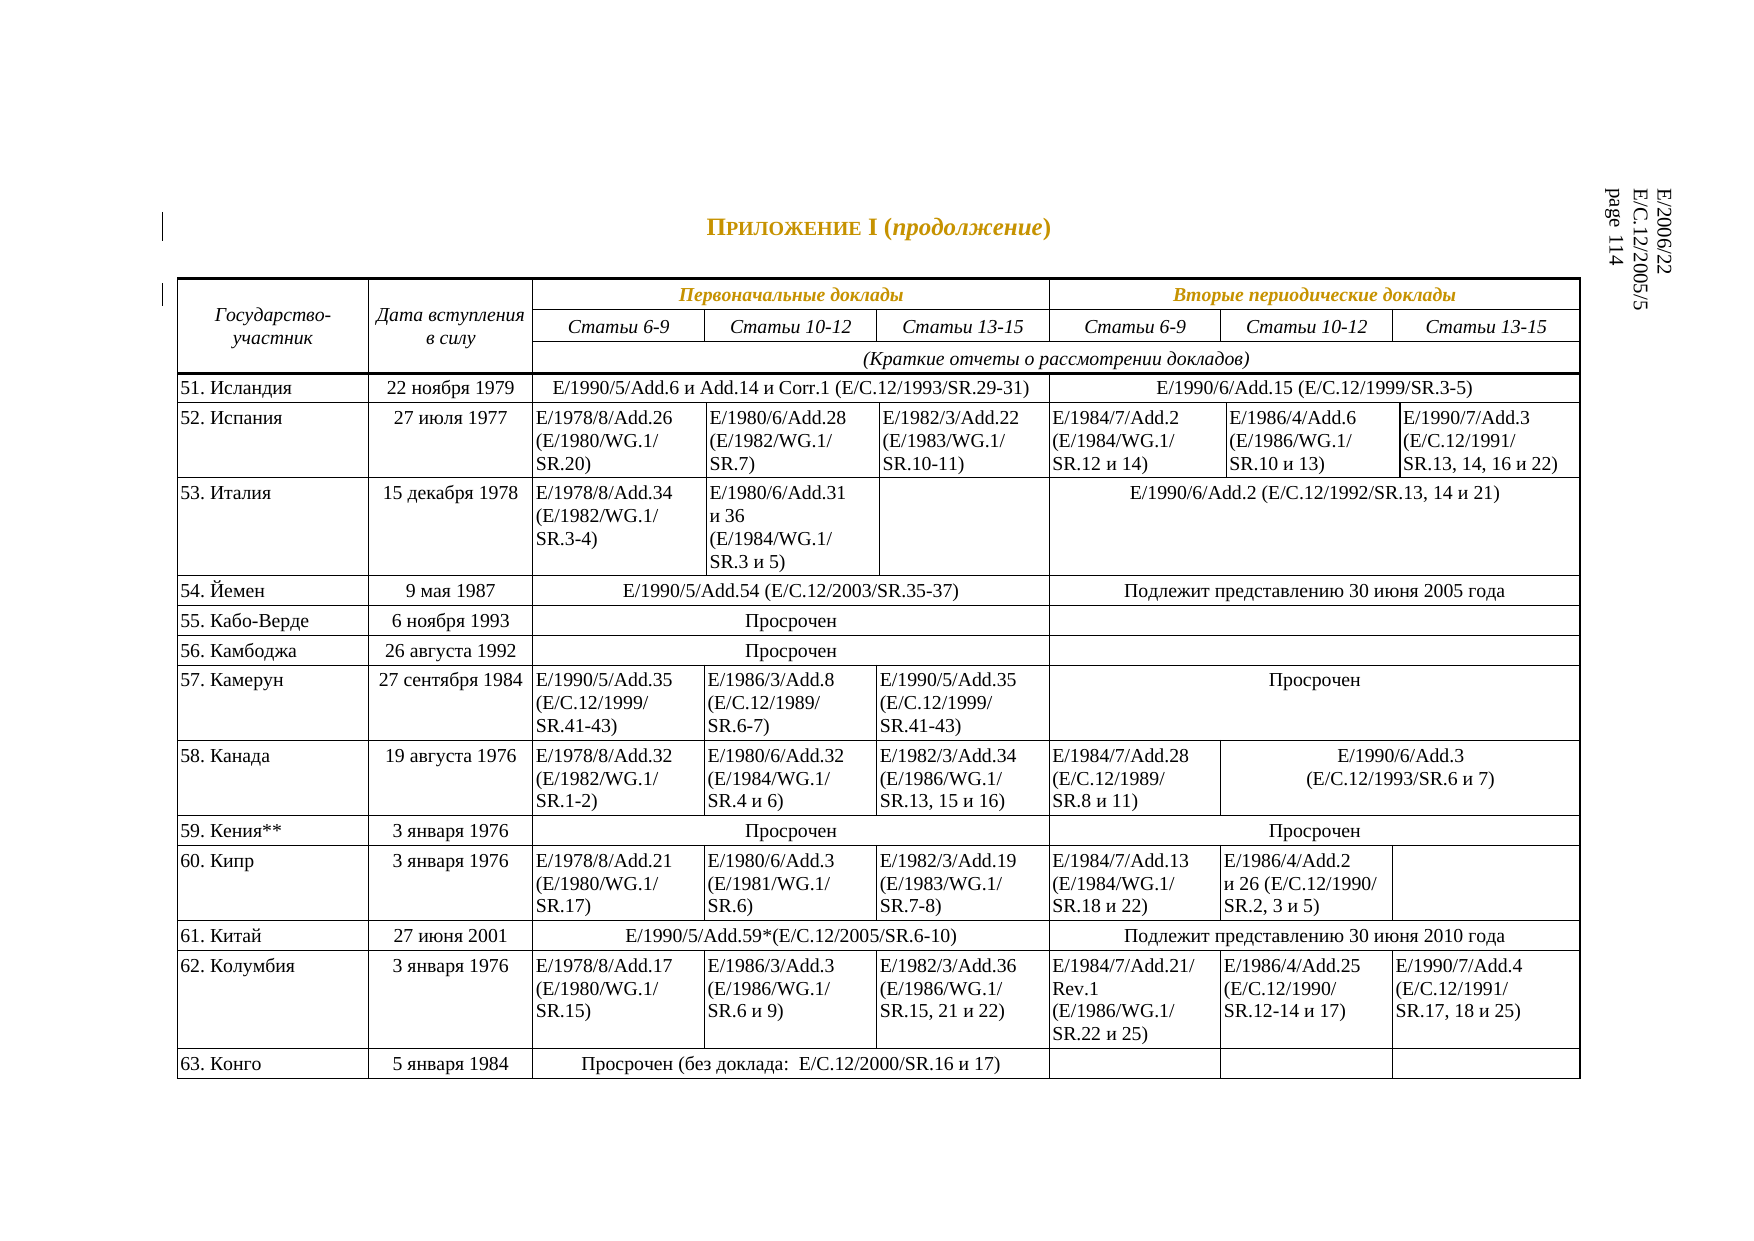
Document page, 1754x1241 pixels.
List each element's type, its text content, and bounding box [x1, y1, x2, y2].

table_cell E/1980/6/Add.32 (E/1984/WG.1/ SR.4 и 6) [705, 741, 876, 815]
table_cell 22 ноября 1979 [369, 375, 532, 402]
table_cell 26 августа 1992 [369, 636, 532, 664]
table_cell E/1990/5/Add.6 и Add.14 и Corr.1 (E/C.12/1993/SR.29-31) [533, 375, 1049, 402]
table_cell 9 мая 1987 [369, 576, 532, 605]
table_cell E/1990/5/Add.35 (E/C.12/1999/ SR.41-43) [877, 666, 1049, 740]
table_cell 27 июня 2001 [369, 921, 532, 950]
table_cell [1050, 636, 1579, 664]
table_cell E/1978/8/Add.17 (E/1980/WG.1/ SR.15) [533, 951, 704, 1048]
table_cell Подлежит представлению 30 июня 2010 года [1050, 921, 1579, 950]
table_cell Статьи 6-9 [1050, 310, 1220, 341]
table_cell E/1984/7/Add.2 (E/1984/WG.1/ SR.12 и 14) [1050, 403, 1226, 477]
table_cell E/1982/3/Add.36 (E/1986/WG.1/ SR.15, 21 и 22) [877, 951, 1049, 1048]
table_cell Просрочен [1050, 816, 1579, 845]
table_cell Испания [178, 403, 368, 477]
table_cell [880, 478, 1049, 575]
table_cell Кипр [178, 846, 368, 920]
table_cell Статьи 6-9 [533, 310, 704, 341]
table_cell 3 января 1976 [369, 951, 532, 1048]
table_cell Просрочен (без доклада: E/C.12/2000/SR.16 и 17) [533, 1049, 1049, 1078]
table_cell Исландия [178, 375, 368, 402]
table_cell Просрочен [533, 606, 1049, 635]
table_cell [1221, 1049, 1392, 1078]
table_cell Просрочен [533, 636, 1049, 664]
table_cell E/1984/7/Add.28 (E/C.12/1989/ SR.8 и 11) [1050, 741, 1220, 815]
table_cell Государство-участник [178, 280, 368, 372]
table_cell E/1986/3/Add.3 (E/1986/WG.1/ SR.6 и 9) [705, 951, 876, 1048]
table_cell 27 июля 1977 [369, 403, 532, 477]
table_cell E/1986/4/Add.25 (E/C.12/1990/ SR.12-14 и 17) [1221, 951, 1392, 1048]
table_cell Камерун [178, 666, 368, 740]
table_cell E/1990/5/Add.54 (E/C.12/2003/SR.35-37) [533, 576, 1049, 605]
table_cell Конго [178, 1049, 368, 1078]
table_cell E/1986/3/Add.8 (E/C.12/1989/ SR.6-7) [705, 666, 876, 740]
table_cell [1393, 846, 1579, 920]
table_cell Подлежит представлению 30 июня 2005 года [1050, 576, 1579, 605]
table_cell 6 ноября 1993 [369, 606, 532, 635]
table_cell E/1990/5/Add.35 (E/C.12/1999/ SR.41-43) [533, 666, 704, 740]
table_cell Йемен [178, 576, 368, 605]
table_cell Статьи 13-15 [877, 310, 1049, 341]
table_cell E/1980/6/Add.28 (E/1982/WG.1/ SR.7) [707, 403, 879, 477]
table_cell E/1986/4/Add.6 (E/1986/WG.1/ SR.10 и 13) [1227, 403, 1399, 477]
table_cell E/1982/3/Add.19 (E/1983/WG.1/ SR.7-8) [877, 846, 1049, 920]
table_cell Канада [178, 741, 368, 815]
table_cell 19 августа 1976 [369, 741, 532, 815]
table_cell E/1990/6/Add.15 (E/C.12/1999/SR.3-5) [1050, 375, 1579, 402]
table_cell [1050, 606, 1579, 635]
table_cell [1050, 1049, 1220, 1078]
table_cell Кабо-Верде [178, 606, 368, 635]
table_cell E/1990/5/Add.59*(E/C.12/2005/SR.6-10) [533, 921, 1049, 950]
table_cell E/1990/7/Add.4 (E/C.12/1991/ SR.17, 18 и 25) [1393, 951, 1579, 1048]
table_cell E/1990/6/Add.2 (E/C.12/1992/SR.13, 14 и 21) [1050, 478, 1579, 575]
table_cell E/1990/7/Add.3 (E/C.12/1991/ SR.13, 14, 16 и 22) [1401, 403, 1579, 477]
table_cell Статьи 13-15 [1393, 310, 1579, 341]
table_cell [1393, 1049, 1579, 1078]
table_cell Камбоджа [178, 636, 368, 664]
table_cell Статьи 10-12 [1221, 310, 1392, 341]
table_cell E/1978/8/Add.32 (E/1982/WG.1/ SR.1-2) [533, 741, 704, 815]
table_cell E/1990/6/Add.3 (E/C.12/1993/SR.6 и 7) [1221, 741, 1579, 815]
table_cell E/1982/3/Add.22 (E/1983/WG.1/ SR.10-11) [880, 403, 1049, 477]
table_header Приложение I (продолжение) [177, 209, 1580, 277]
table_cell E/1978/8/Add.21 (E/1980/WG.1/ SR.17) [533, 846, 704, 920]
table_cell (Краткие отчеты о рассмотрении докладов) [533, 342, 1579, 372]
table_cell E/1978/8/Add.26 (E/1980/WG.1/ SR.20) [533, 403, 706, 477]
table_cell Просрочен [1050, 666, 1579, 740]
table_cell Китай [178, 921, 368, 950]
table_cell E/1980/6/Add.31 и 36 (E/1984/WG.1/ SR.3 и 5) [707, 478, 879, 575]
table_cell 3 января 1976 [369, 816, 532, 845]
table_cell Колумбия [178, 951, 368, 1048]
table_cell Дата вступления в силу [369, 280, 532, 372]
table_cell E/1980/6/Add.3 (E/1981/WG.1/ SR.6) [705, 846, 876, 920]
table_cell E/1984/7/Add.13 (E/1984/WG.1/ SR.18 и 22) [1050, 846, 1220, 920]
table_cell 15 декабря 1978 [369, 478, 532, 575]
table_cell E/1986/4/Add.2 и 26 (E/C.12/1990/ SR.2, 3 и 5) [1221, 846, 1392, 920]
table_cell Первоначальные доклады [533, 280, 1049, 309]
table_cell Просрочен [533, 816, 1049, 845]
table_cell 27 сентября 1984 [369, 666, 532, 740]
table_cell 3 января 1976 [369, 846, 532, 920]
table_cell E/1982/3/Add.34 (E/1986/WG.1/ SR.13, 15 и 16) [877, 741, 1049, 815]
table_cell Италия [178, 478, 368, 575]
table_cell Вторые периодические доклады [1050, 280, 1579, 309]
table_cell Кения** [178, 816, 368, 845]
table_cell E/1984/7/Add.21/ Rev.1 (E/1986/WG.1/ SR.22 и 25) [1050, 951, 1220, 1048]
table_cell E/1978/8/Add.34 (E/1982/WG.1/ SR.3-4) [533, 478, 706, 575]
table_cell Статьи 10-12 [705, 310, 876, 341]
table_cell 5 января 1984 [369, 1049, 532, 1078]
